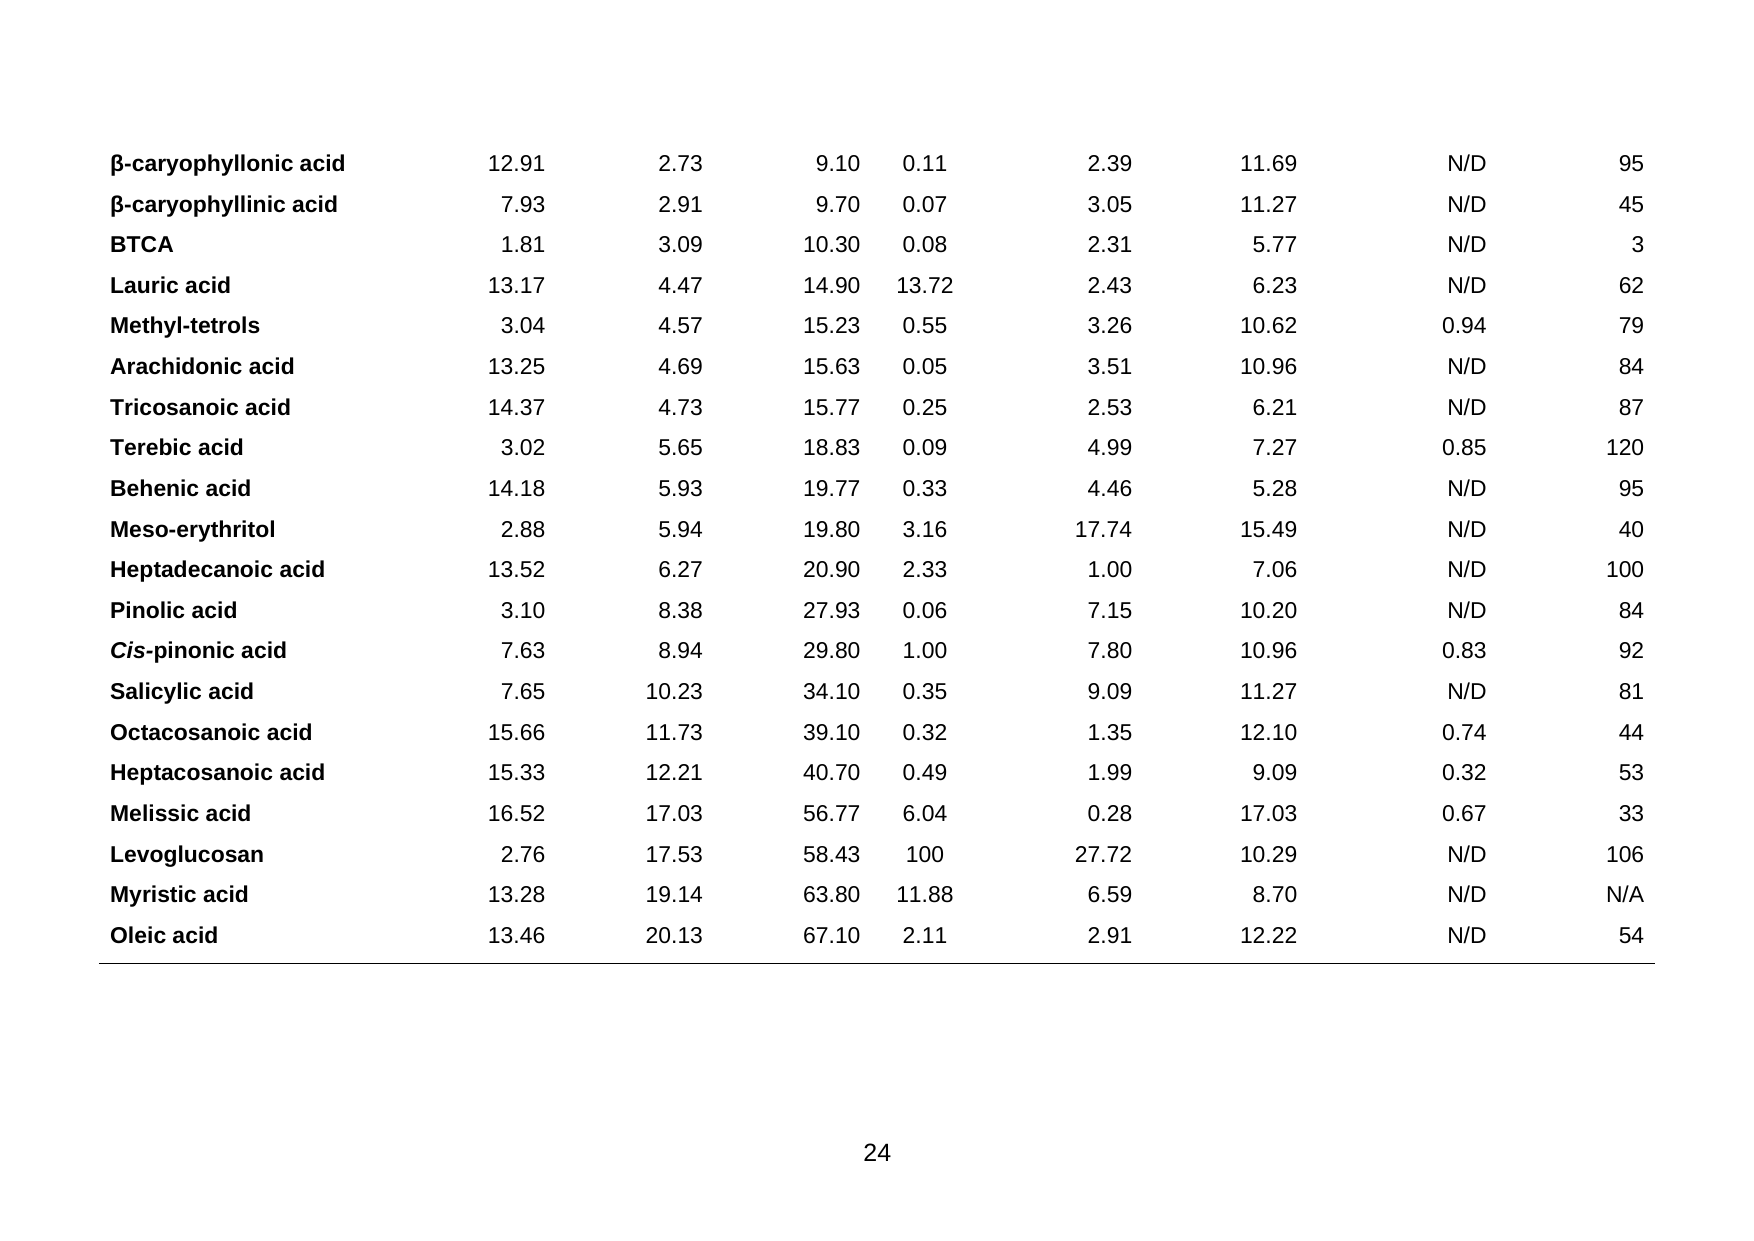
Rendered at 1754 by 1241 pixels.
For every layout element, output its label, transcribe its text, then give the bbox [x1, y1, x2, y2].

table_cell 4.47 [556, 272, 714, 312]
table_cell 2.11 [871, 922, 978, 962]
table_cell 0.33 [871, 475, 978, 516]
table_cell 8.70 [1143, 881, 1308, 922]
table_cell 10.96 [1143, 638, 1308, 678]
table_cell 7.63 [397, 638, 556, 678]
table_cell N/D [1308, 881, 1498, 922]
table_cell 1.99 [978, 759, 1143, 800]
table_cell 3.26 [978, 313, 1143, 353]
table_cell N/D [1308, 394, 1498, 434]
table_cell 0.32 [871, 719, 978, 759]
table_cell N/D [1308, 922, 1498, 962]
table_cell 15.77 [714, 394, 871, 434]
table_cell Pinolic acid [99, 597, 397, 637]
table_cell 4.73 [556, 394, 714, 434]
table_cell 15.33 [397, 759, 556, 800]
table_cell 79 [1498, 313, 1655, 353]
table_cell Heptacosanoic acid [99, 759, 397, 800]
table_cell 19.14 [556, 881, 714, 922]
table_cell 11.73 [556, 719, 714, 759]
table_cell 40.70 [714, 759, 871, 800]
table_cell N/D [1308, 516, 1498, 556]
table_cell 17.03 [556, 800, 714, 841]
table_cell 0.94 [1308, 313, 1498, 353]
table_cell Octacosanoic acid [99, 719, 397, 759]
table_cell 1.00 [978, 556, 1143, 597]
table_cell Tricosanoic acid [99, 394, 397, 434]
table_cell 0.05 [871, 353, 978, 394]
table_cell 0.35 [871, 678, 978, 719]
table_cell 56.77 [714, 800, 871, 841]
table_cell Salicylic acid [99, 678, 397, 719]
table_cell 1.35 [978, 719, 1143, 759]
table_cell N/D [1308, 556, 1498, 597]
table_cell BTCA [99, 231, 397, 272]
table_cell 11.88 [871, 881, 978, 922]
table_cell 11.27 [1143, 191, 1308, 231]
table_cell N/D [1308, 272, 1498, 312]
table_cell 87 [1498, 394, 1655, 434]
table_cell 63.80 [714, 881, 871, 922]
table_cell 10.23 [556, 678, 714, 719]
table_cell 1.00 [871, 638, 978, 678]
table_cell 2.73 [556, 150, 714, 191]
table_cell 27.93 [714, 597, 871, 637]
table_cell 0.08 [871, 231, 978, 272]
table_cell 39.10 [714, 719, 871, 759]
table_cell 0.09 [871, 434, 978, 475]
table_cell 100 [1498, 556, 1655, 597]
table_cell 6.59 [978, 881, 1143, 922]
table_cell 62 [1498, 272, 1655, 312]
table_cell 12.10 [1143, 719, 1308, 759]
table_cell Behenic acid [99, 475, 397, 516]
table_cell 5.94 [556, 516, 714, 556]
table_cell 2.39 [978, 150, 1143, 191]
table_cell 3.16 [871, 516, 978, 556]
table_cell 10.20 [1143, 597, 1308, 637]
table_cell 27.72 [978, 841, 1143, 881]
table_cell 6.21 [1143, 394, 1308, 434]
table_cell N/A [1498, 881, 1655, 922]
table_cell 120 [1498, 434, 1655, 475]
table_cell 11.69 [1143, 150, 1308, 191]
table_cell 0.67 [1308, 800, 1498, 841]
table_cell N/D [1308, 150, 1498, 191]
table_cell Myristic acid [99, 881, 397, 922]
table_cell 7.15 [978, 597, 1143, 637]
table_cell 95 [1498, 475, 1655, 516]
table_cell 3.09 [556, 231, 714, 272]
table_cell 0.06 [871, 597, 978, 637]
table_cell Lauric acid [99, 272, 397, 312]
table_cell 0.49 [871, 759, 978, 800]
table_cell 6.23 [1143, 272, 1308, 312]
table_cell 81 [1498, 678, 1655, 719]
table_cell 12.91 [397, 150, 556, 191]
table_cell 2.53 [978, 394, 1143, 434]
table_cell Arachidonic acid [99, 353, 397, 394]
table_cell 5.28 [1143, 475, 1308, 516]
table_cell 9.09 [1143, 759, 1308, 800]
table_cell 4.46 [978, 475, 1143, 516]
table_cell 100 [871, 841, 978, 881]
table_cell 5.77 [1143, 231, 1308, 272]
table_cell 12.21 [556, 759, 714, 800]
table_cell 67.10 [714, 922, 871, 962]
table_cell 10.62 [1143, 313, 1308, 353]
table_cell Terebic acid [99, 434, 397, 475]
table_cell N/D [1308, 475, 1498, 516]
table_cell 0.85 [1308, 434, 1498, 475]
table_cell 2.76 [397, 841, 556, 881]
table_cell 0.55 [871, 313, 978, 353]
table_cell 2.91 [556, 191, 714, 231]
table_cell 0.74 [1308, 719, 1498, 759]
table_cell 6.27 [556, 556, 714, 597]
table_cell 3.10 [397, 597, 556, 637]
table_cell 9.09 [978, 678, 1143, 719]
table_cell 15.66 [397, 719, 556, 759]
table_cell 16.52 [397, 800, 556, 841]
table_cell 13.46 [397, 922, 556, 962]
table_cell 3.51 [978, 353, 1143, 394]
table_cell 3 [1498, 231, 1655, 272]
table_cell 33 [1498, 800, 1655, 841]
table_cell 10.96 [1143, 353, 1308, 394]
table_cell Oleic acid [99, 922, 397, 962]
table_cell 17.74 [978, 516, 1143, 556]
table_cell 7.65 [397, 678, 556, 719]
table_cell Meso-erythritol [99, 516, 397, 556]
table_cell Methyl-tetrols [99, 313, 397, 353]
table_cell 0.32 [1308, 759, 1498, 800]
table_cell 29.80 [714, 638, 871, 678]
table_cell 15.63 [714, 353, 871, 394]
table_cell 4.69 [556, 353, 714, 394]
table_cell 13.72 [871, 272, 978, 312]
table_cell N/D [1308, 597, 1498, 637]
table_cell 15.49 [1143, 516, 1308, 556]
table_cell 11.27 [1143, 678, 1308, 719]
table_cell 0.07 [871, 191, 978, 231]
table_cell 106 [1498, 841, 1655, 881]
table_cell 2.33 [871, 556, 978, 597]
table_cell 0.83 [1308, 638, 1498, 678]
table_cell 12.22 [1143, 922, 1308, 962]
table_cell 2.43 [978, 272, 1143, 312]
table_cell 19.80 [714, 516, 871, 556]
table_cell 84 [1498, 597, 1655, 637]
table_cell 13.25 [397, 353, 556, 394]
table_cell 58.43 [714, 841, 871, 881]
table_cell N/D [1308, 841, 1498, 881]
table_cell N/D [1308, 678, 1498, 719]
table_cell 7.06 [1143, 556, 1308, 597]
table_cell 5.93 [556, 475, 714, 516]
table_cell 13.52 [397, 556, 556, 597]
table_cell 9.70 [714, 191, 871, 231]
table_cell Cis-pinonic acid [99, 638, 397, 678]
table_cell 14.90 [714, 272, 871, 312]
table_cell 19.77 [714, 475, 871, 516]
table_cell 34.10 [714, 678, 871, 719]
table_cell 7.80 [978, 638, 1143, 678]
table_cell β-caryophyllinic acid [99, 191, 397, 231]
table_cell 7.93 [397, 191, 556, 231]
table_cell 13.17 [397, 272, 556, 312]
table_cell 8.38 [556, 597, 714, 637]
table_cell 4.99 [978, 434, 1143, 475]
table_cell 92 [1498, 638, 1655, 678]
table_cell 53 [1498, 759, 1655, 800]
table_cell 0.28 [978, 800, 1143, 841]
table_cell Melissic acid [99, 800, 397, 841]
table_cell Levoglucosan [99, 841, 397, 881]
table_cell 0.25 [871, 394, 978, 434]
table_cell 5.65 [556, 434, 714, 475]
table_cell 10.30 [714, 231, 871, 272]
table_cell 84 [1498, 353, 1655, 394]
table_cell N/D [1308, 191, 1498, 231]
table_cell 15.23 [714, 313, 871, 353]
table_cell 8.94 [556, 638, 714, 678]
table_cell 10.29 [1143, 841, 1308, 881]
table_cell 2.31 [978, 231, 1143, 272]
table_cell 3.04 [397, 313, 556, 353]
table_cell 7.27 [1143, 434, 1308, 475]
table_cell 1.81 [397, 231, 556, 272]
table_cell 17.03 [1143, 800, 1308, 841]
table_cell 54 [1498, 922, 1655, 962]
table_cell 14.37 [397, 394, 556, 434]
table_cell 44 [1498, 719, 1655, 759]
table_cell 4.57 [556, 313, 714, 353]
table_cell 13.28 [397, 881, 556, 922]
table_cell 17.53 [556, 841, 714, 881]
table_cell 45 [1498, 191, 1655, 231]
table_cell 3.05 [978, 191, 1143, 231]
table_cell 20.13 [556, 922, 714, 962]
table_cell 14.18 [397, 475, 556, 516]
table_cell 6.04 [871, 800, 978, 841]
table_cell 95 [1498, 150, 1655, 191]
table_cell 2.91 [978, 922, 1143, 962]
table_cell 3.02 [397, 434, 556, 475]
table_cell 18.83 [714, 434, 871, 475]
table_cell 40 [1498, 516, 1655, 556]
table_cell N/D [1308, 353, 1498, 394]
table_cell 20.90 [714, 556, 871, 597]
table_cell 2.88 [397, 516, 556, 556]
table_cell 9.10 [714, 150, 871, 191]
table_cell N/D [1308, 231, 1498, 272]
table_cell 0.11 [871, 150, 978, 191]
table_cell β-caryophyllonic acid [99, 150, 397, 191]
table_cell Heptadecanoic acid [99, 556, 397, 597]
